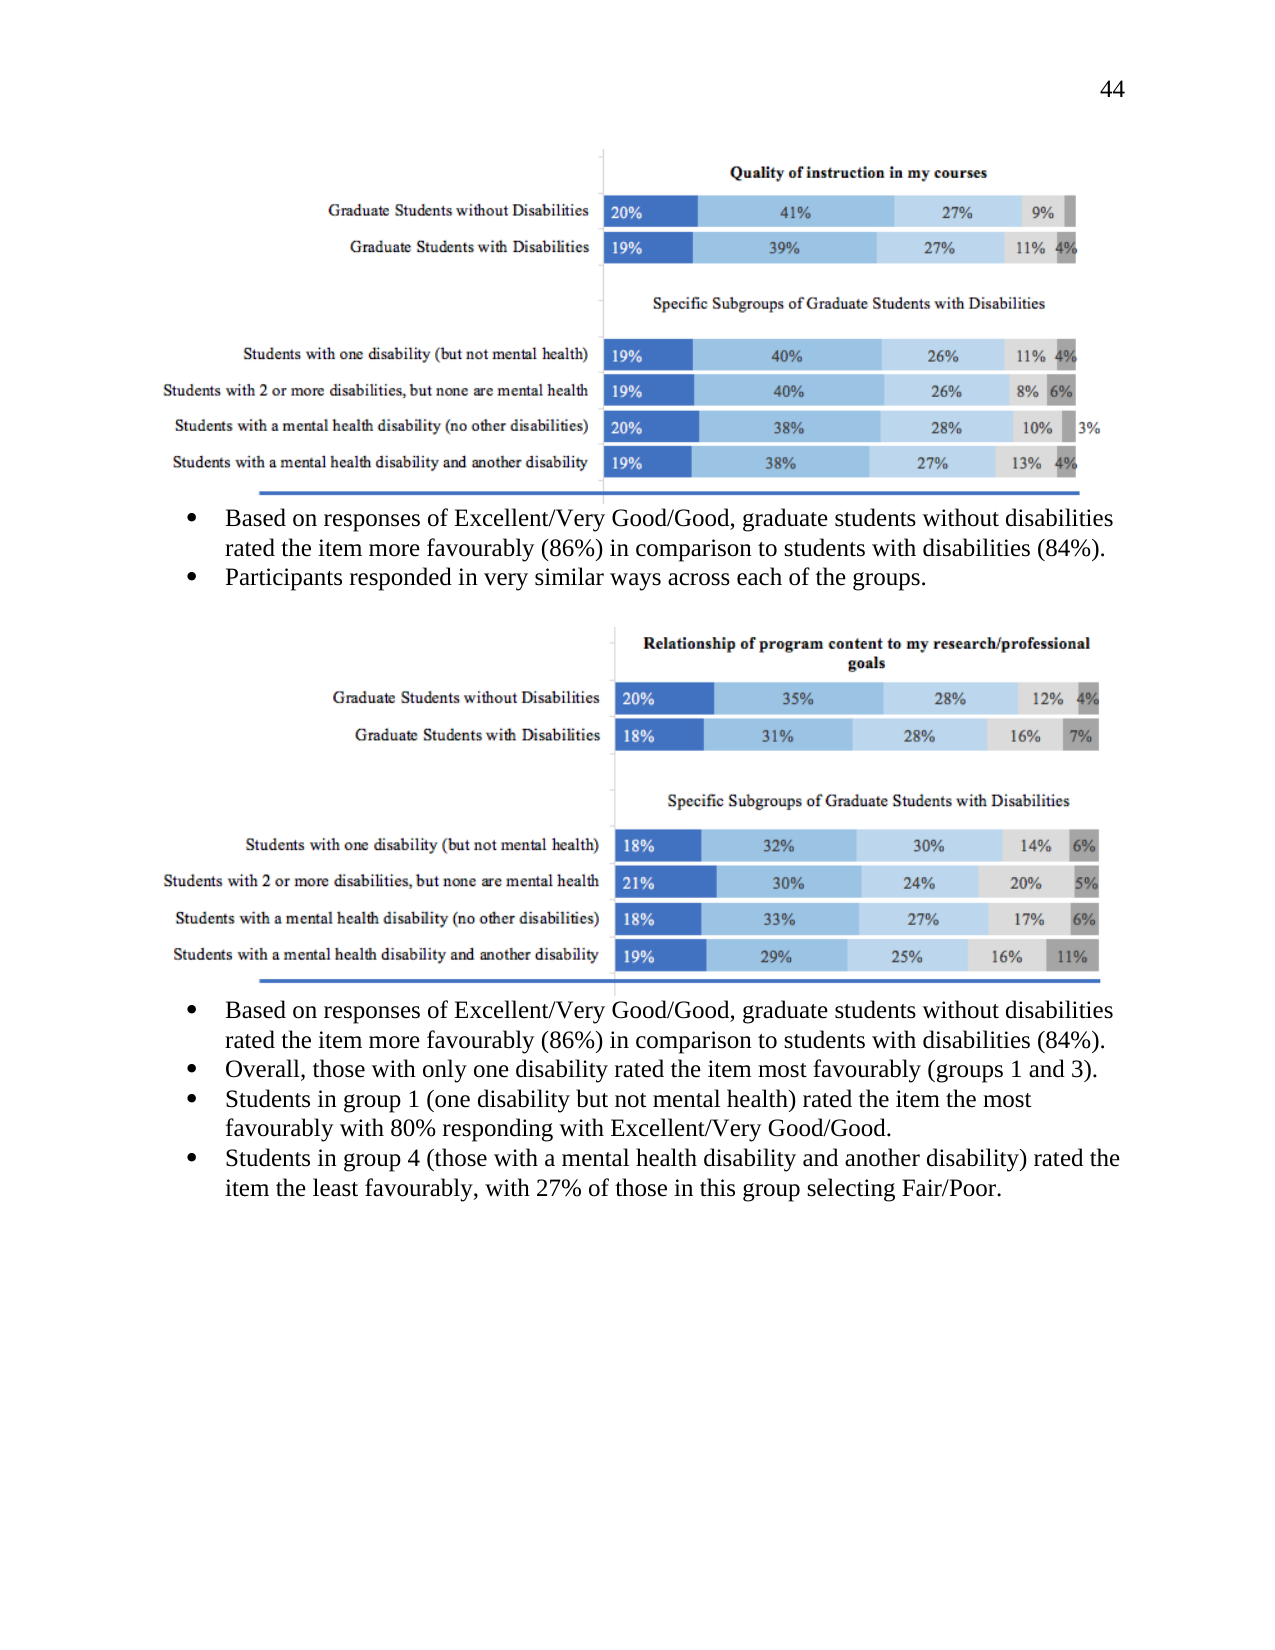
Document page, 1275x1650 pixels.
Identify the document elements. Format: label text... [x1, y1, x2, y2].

picture [150, 627, 1135, 996]
list Students in group 4 (those with a mental health disability and another disability) rated the item the least favourably, with 27% of those in this group selecting Fair/Poor. [187, 1143, 1125, 1201]
list Students in group 1 (one disability but not mental health) rated the item the most favourably with 80% responding with Excellent/Very Good/Good. [187, 1084, 1125, 1142]
list Based on responses of Excellent/Very Good/Good, graduate students without disabilities rated the item more favourably (86%) in comparison to students with disabilities (84%). [187, 503, 1125, 562]
list Overall, those with only one disability rated the item most favourably (groups 1 and 3). [187, 1054, 1125, 1083]
picture [150, 149, 1116, 504]
list Participants responded in very similar ways across each of the groups. [187, 562, 1125, 591]
list Based on responses of Excellent/Very Good/Good, graduate students without disabilities rated the item more favourably (86%) in comparison to students with disabilities (84%). [187, 996, 1125, 1053]
